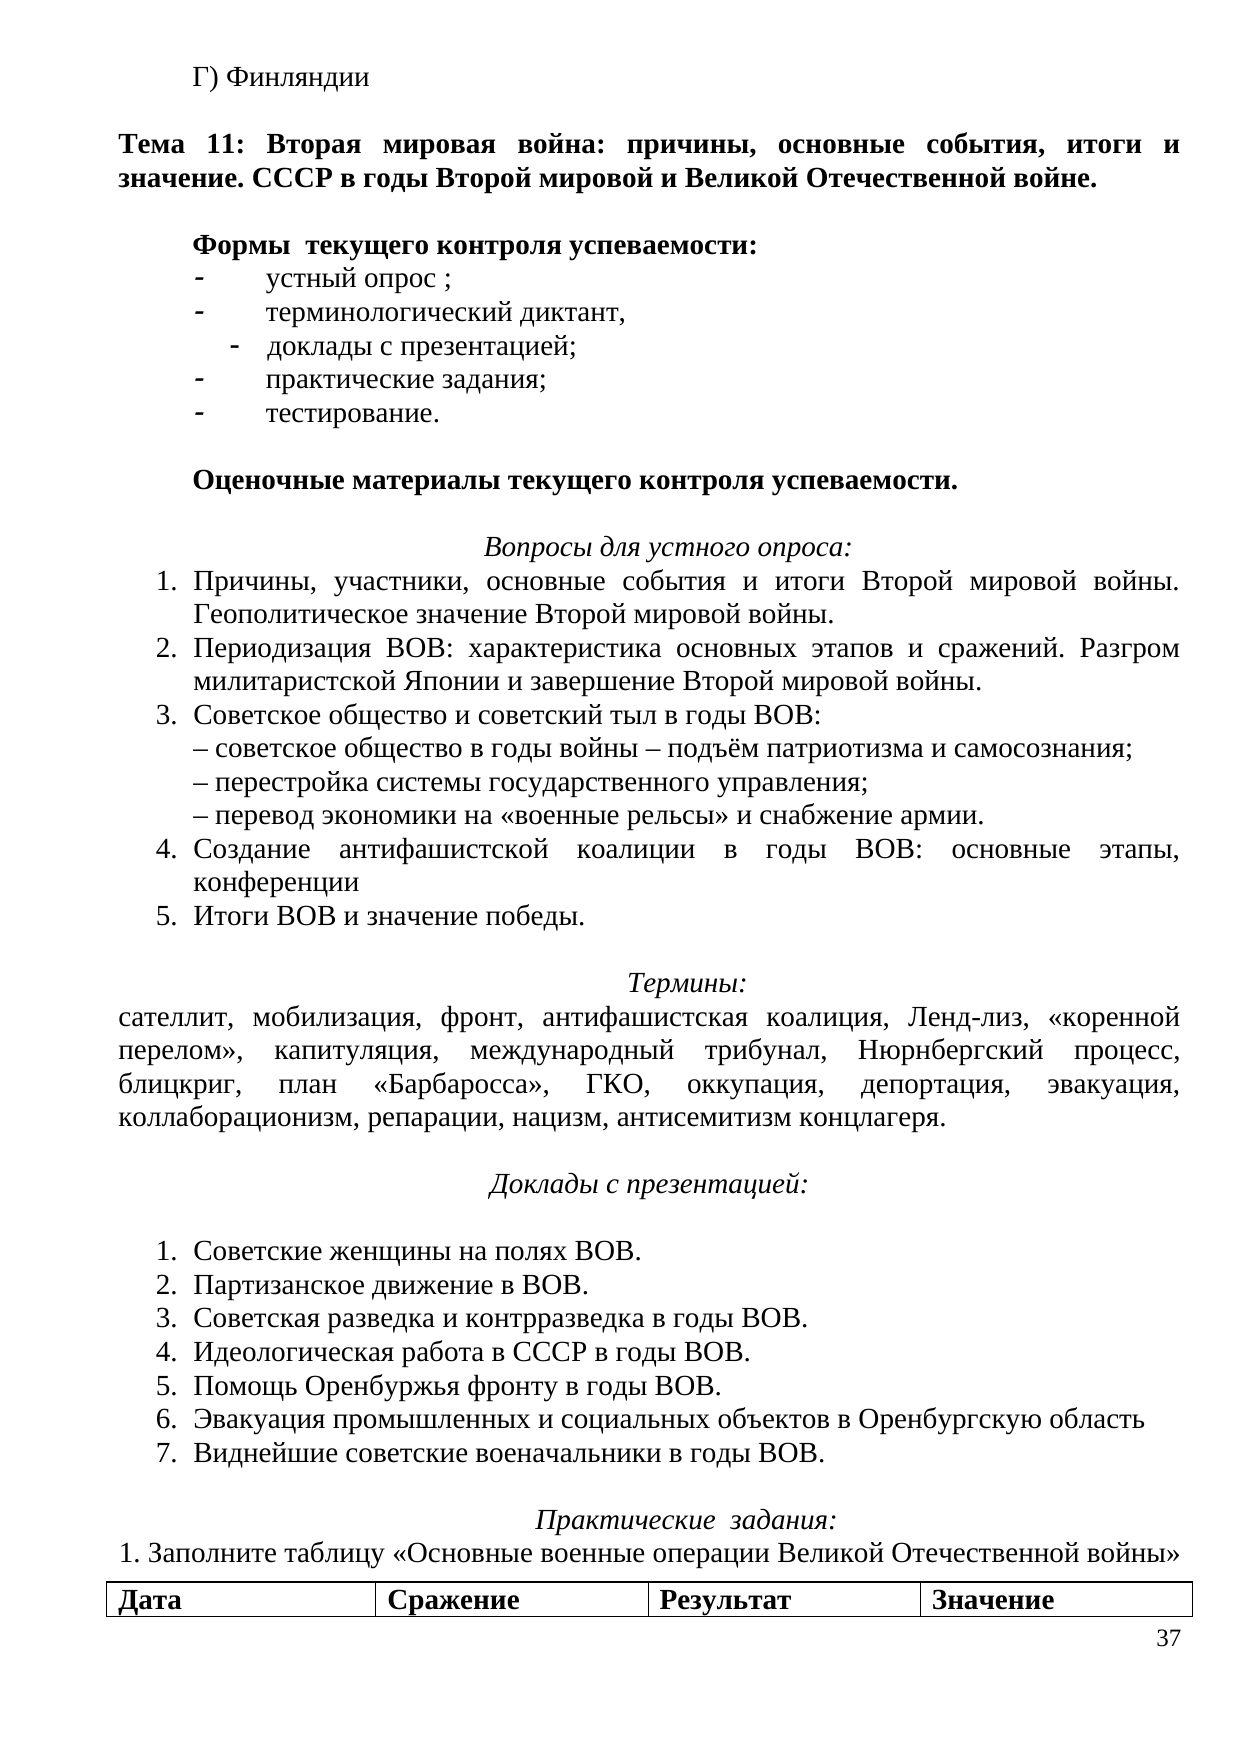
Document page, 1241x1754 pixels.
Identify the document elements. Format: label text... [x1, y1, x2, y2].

table_header Значение [921, 1583, 1192, 1616]
list терминологический диктант, [118, 294, 1181, 328]
list Создание антифашистской коалиции в годы ВОВ: основные этапы, конференции [156, 831, 1181, 898]
text – перевод экономики на «военные рельсы» и снабжение армии. [193, 797, 1181, 831]
table_header Результат [649, 1583, 920, 1616]
text Формы текущего контроля успеваемости: [118, 227, 1181, 260]
text – советское общество в годы войны – подъём патриотизма и самосознания; [193, 730, 1181, 764]
text Тема 11: Вторая мировая война: причины, основные события, итоги и значение. СССР в годы Второй мировой и Великой Отечественной войне. [118, 126, 1181, 193]
text Термины: [193, 965, 1181, 999]
text Доклады с презентацией: [118, 1166, 1181, 1200]
text сателлит, мобилизация, фронт, антифашистская коалиция, Ленд-лиз, «коренной перелом», капитуляция, международный трибунал, Нюрнбергский процесс, блицкриг, план «Барбаросса», ГКО, оккупация, депортация, эвакуация, коллаборационизм, репарации, нацизм, антисемитизм концлагеря. [118, 999, 1181, 1133]
list Причины, участники, основные события и итоги Второй мировой войны. Геополитическое значение Второй мировой войны. [156, 563, 1181, 630]
list Советские женщины на полях ВОВ. [156, 1233, 1181, 1267]
list устный опрос ; [118, 260, 1181, 294]
list Итоги ВОВ и значение победы. [156, 898, 1181, 932]
list Партизанское движение в ВОВ. [156, 1267, 1181, 1301]
list Эвакуация промышленных и социальных объектов в Оренбургскую область [156, 1401, 1181, 1435]
text Г) Финляндии [118, 59, 1181, 93]
list Советское общество и советский тыл в годы ВОВ: [156, 697, 1181, 730]
text – перестройка системы государственного управления; [193, 764, 1181, 797]
text Оценочные материалы текущего контроля успеваемости. [118, 462, 1181, 496]
list тестирование. [118, 395, 1181, 428]
list практические задания; [118, 361, 1181, 395]
list Виднейшие советские военачальники в годы ВОВ. [156, 1435, 1181, 1468]
table_header Дата [107, 1583, 375, 1616]
text Практические задания: [118, 1502, 1181, 1535]
list Советская разведка и контрразведка в годы ВОВ. [156, 1301, 1181, 1334]
list Идеологическая работа в СССР в годы ВОВ. [156, 1334, 1181, 1368]
list Периодизация ВОВ: характеристика основных этапов и сражений. Разгром милитаристской Японии и завершение Второй мировой войны. [156, 630, 1181, 697]
table_header Сражение [376, 1583, 648, 1616]
text 1. Заполните таблицу «Основные военные операции Великой Отечественной войны» [118, 1535, 1181, 1569]
list доклады с презентацией; [229, 328, 1181, 361]
text Вопросы для устного опроса: [156, 529, 1181, 563]
list Помощь Оренбуржья фронту в годы ВОВ. [156, 1368, 1181, 1401]
